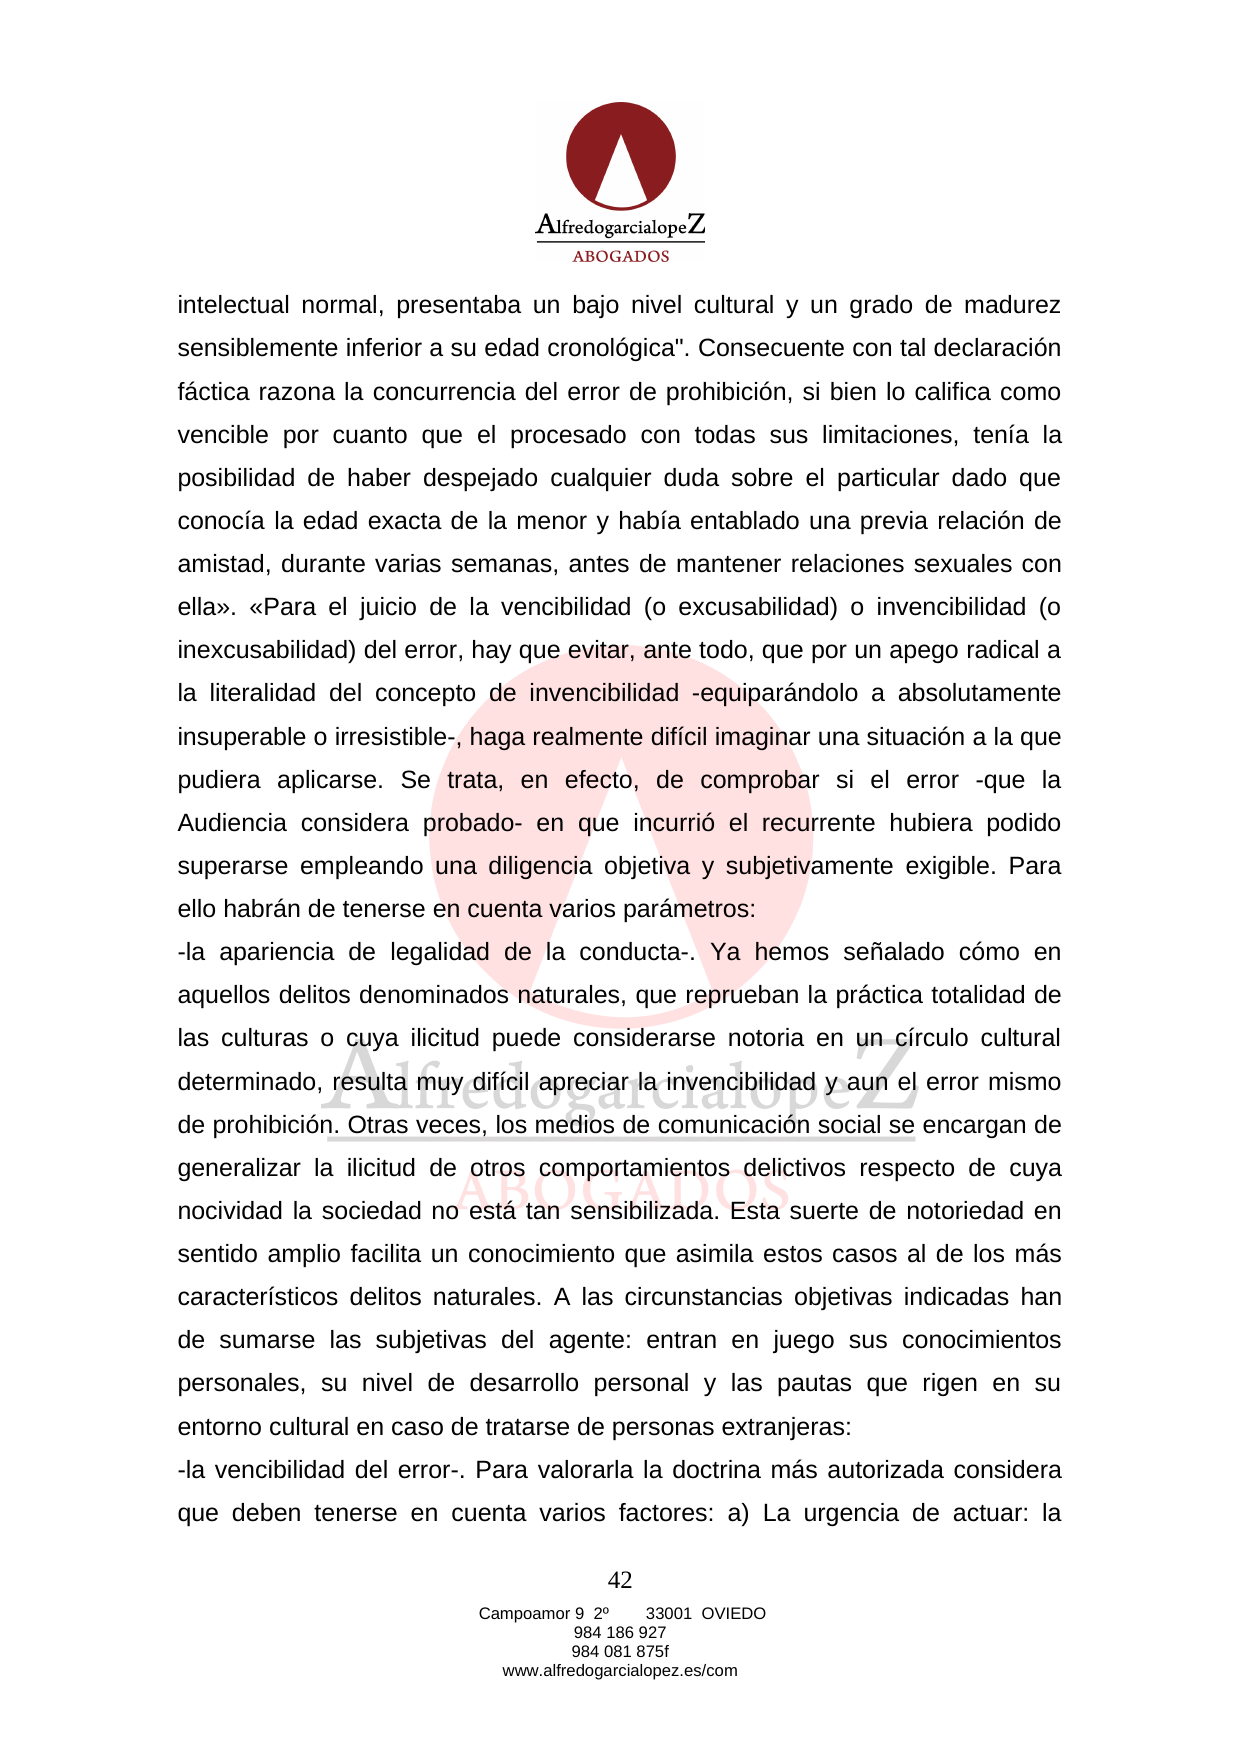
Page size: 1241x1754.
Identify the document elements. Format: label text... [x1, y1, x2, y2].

picture [535, 102, 705, 262]
text -la apariencia de legalidad de la conducta-. Ya hemos señalado cómo en aquellos delitos denominados naturales, que reprueban la práctica totalidad de las culturas o cuya ilicitud puede considerarse notoria en un círculo cultural determinado, resulta muy difícil apreciar la invencibilidad y aun el error mismo de prohibición. Otras veces, los medios de comunicación social se encargan de generalizar la ilicitud de otros comportamientos delictivos respecto de cuya nocividad la sociedad no está tan sensibilizada. Esta suerte de notoriedad en sentido amplio facilita un conocimiento que asimila estos casos al de los más característicos delitos naturales. A las circunstancias objetivas indicadas han de sumarse las subjetivas del agente: entran en juego sus conocimientos personales, su nivel de desarrollo personal y las pautas que rigen en su entorno cultural en caso de tratarse de personas extranjeras: [177, 937, 1063, 1440]
